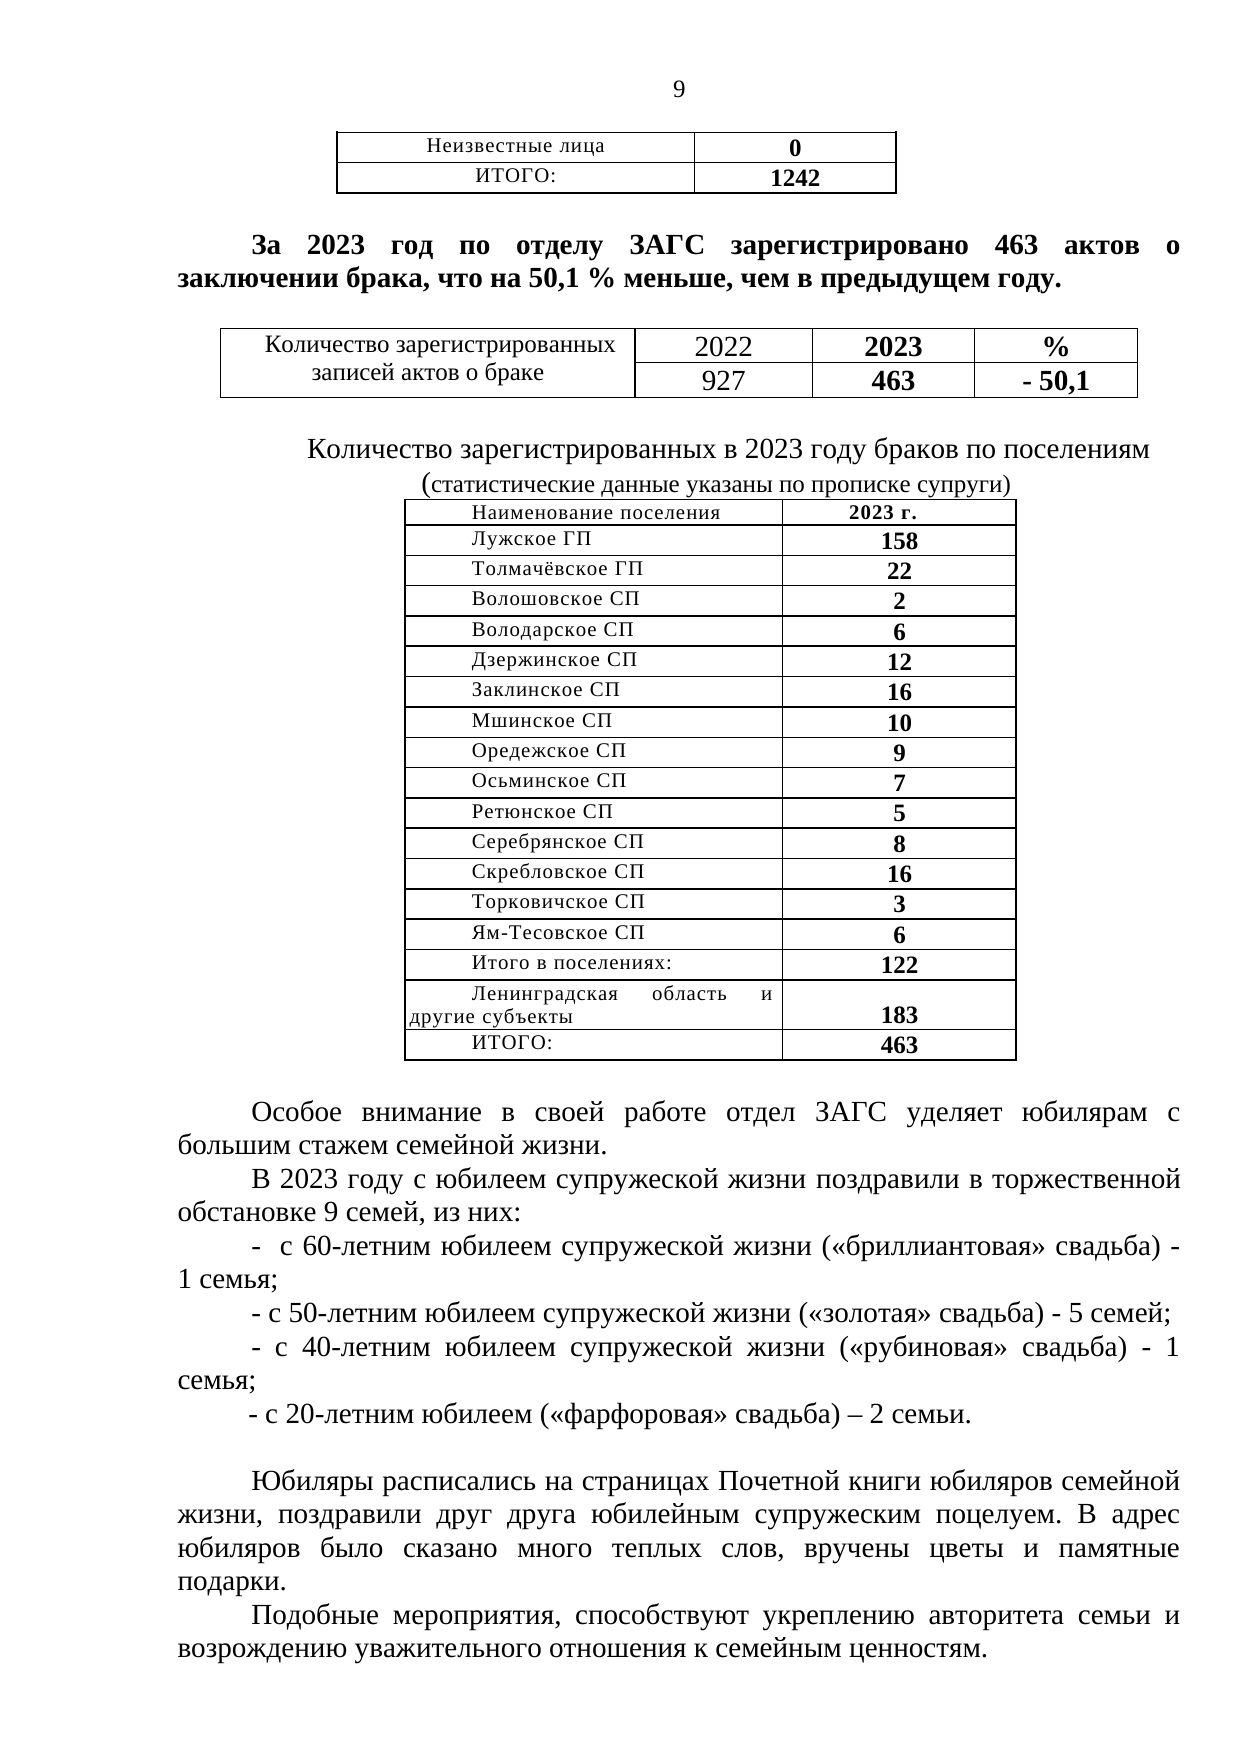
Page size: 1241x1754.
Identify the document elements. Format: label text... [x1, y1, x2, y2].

table_cell Лужское ГП [406, 526, 782, 554]
table_cell 463 [783, 1030, 1015, 1059]
table_cell 8 [783, 829, 1015, 858]
table_header 2023 [813, 329, 974, 362]
text Подобные мероприятия, способствуют укреплению авторитета семьи и возрождению уважительного отношения к семейным ценностям. [177, 1597, 1181, 1664]
table_cell 6 [783, 920, 1015, 948]
table_cell 3 [783, 890, 1015, 918]
table_cell 10 [783, 708, 1015, 736]
table_cell 463 [813, 363, 974, 397]
table_cell Итого в поселениях: [406, 950, 782, 979]
text - с 60-летним юбилеем супружеской жизни («бриллиантовая» свадьба) - 1 семья; [177, 1228, 1181, 1295]
table_header 2023 г. [783, 500, 1015, 524]
text - с 50-летним юбилеем супружеской жизни («золотая» свадьба) - 5 семей; [177, 1295, 1181, 1329]
table_cell Мшинское СП [406, 708, 782, 736]
table_cell 0 [695, 133, 895, 162]
table_cell Дзержинское СП [406, 647, 782, 676]
table_header 2022 [636, 329, 812, 362]
table_cell ИТОГО: [406, 1030, 782, 1059]
table_cell Ретюнское СП [406, 799, 782, 827]
table_cell 2 [783, 586, 1015, 615]
text За 2023 год по отделу ЗАГС зарегистрировано 463 актов о заключении брака, что на 50,1 % меньше, чем в предыдущем году. [177, 227, 1181, 294]
table_cell 927 [636, 363, 812, 397]
text В 2023 году с юбилеем супружеской жизни поздравили в торжественной обстановке 9 семей, из них: [177, 1161, 1181, 1228]
table_cell 122 [783, 950, 1015, 979]
table_cell 9 [783, 738, 1015, 767]
table_cell Толмачёвское ГП [406, 556, 782, 585]
table_cell 22 [783, 556, 1015, 585]
text Особое внимание в своей работе отдел ЗАГС уделяет юбилярам с большим стажем семейной жизни. [177, 1094, 1181, 1161]
table_cell ИТОГО: [338, 163, 694, 192]
table_cell Торковичское СП [406, 890, 782, 918]
text - с 20-летним юбилеем («фарфоровая» свадьба) – 2 семьи. [177, 1396, 1181, 1429]
table_cell Ям-Тесовское СП [406, 920, 782, 948]
text Количество зарегистрированных в 2023 году браков по поселениям [177, 431, 1181, 465]
table_cell 1242 [695, 163, 895, 192]
table_cell 158 [783, 526, 1015, 554]
table_cell Осьминское СП [406, 768, 782, 797]
table_cell 183 [783, 981, 1015, 1028]
table_cell Неизвестные лица [338, 133, 694, 162]
table_cell Володарское СП [406, 617, 782, 645]
table_cell 6 [783, 617, 1015, 645]
table_cell Оредежское СП [406, 738, 782, 767]
table_header Количество зарегистрированных записей актов о браке [221, 329, 634, 397]
text (статистические данные указаны по прописке супруги) [177, 465, 1181, 498]
text - с 40-летним юбилеем супружеской жизни («рубиновая» свадьба) - 1 семья; [177, 1329, 1181, 1396]
table_cell 5 [783, 799, 1015, 827]
table_cell Ленинградская область и другие субъекты [406, 981, 782, 1028]
table_cell - 50,1 [975, 363, 1137, 397]
table_cell Волошовское СП [406, 586, 782, 615]
table_cell 7 [783, 768, 1015, 797]
table_header Наименование поселения [406, 500, 782, 524]
table_header % [975, 329, 1137, 362]
table_cell 16 [783, 677, 1015, 706]
table_cell Серебрянское СП [406, 829, 782, 858]
text Юбиляры расписались на страницах Почетной книги юбиляров семейной жизни, поздравили друг друга юбилейным супружеским поцелуем. В адрес юбиляров было сказано много теплых слов, вручены цветы и памятные подарки. [177, 1463, 1181, 1597]
table_cell Заклинское СП [406, 677, 782, 706]
table_cell 12 [783, 647, 1015, 676]
table_cell Скребловское СП [406, 859, 782, 888]
table_cell 16 [783, 859, 1015, 888]
